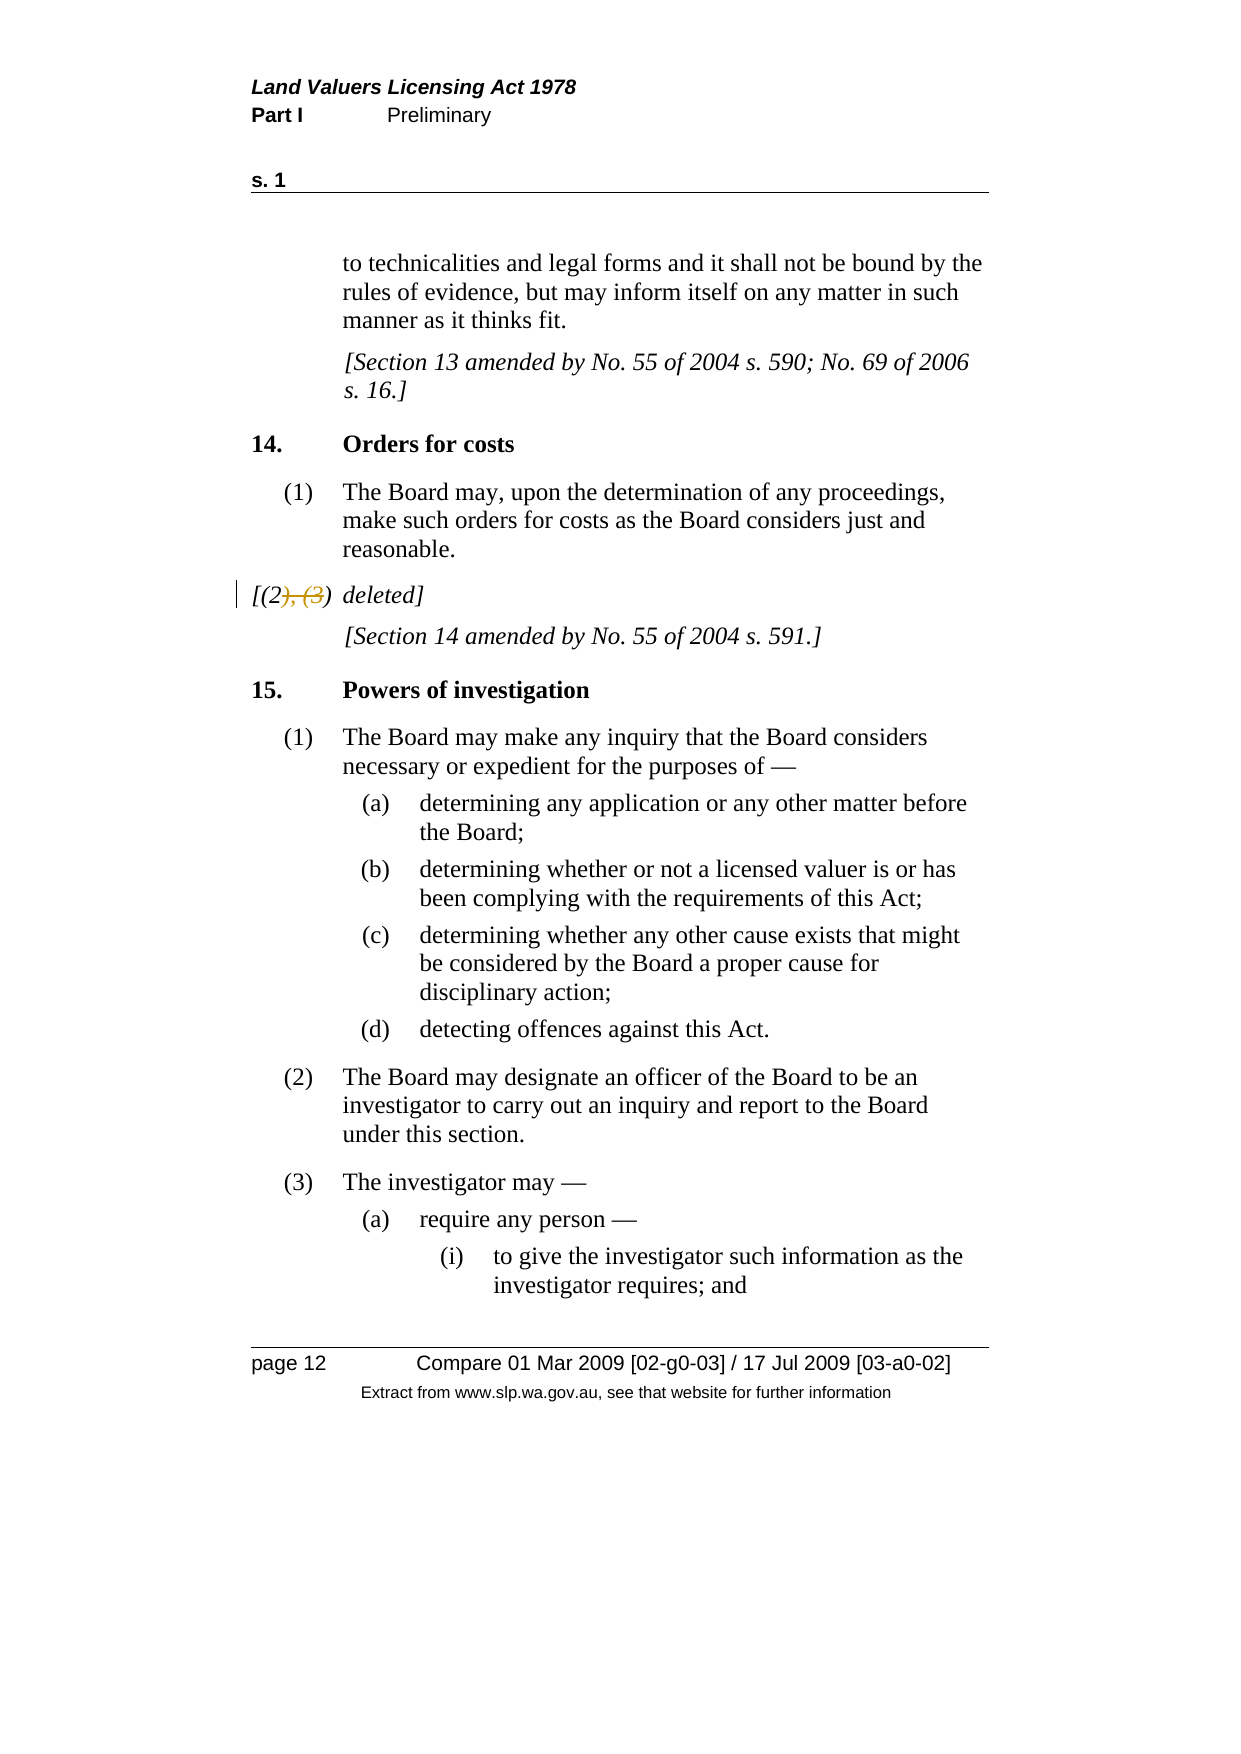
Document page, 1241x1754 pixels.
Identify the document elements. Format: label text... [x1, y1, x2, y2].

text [251, 248, 989, 334]
text (1) The Board may make any inquiry that the Board considers necessary or expedient for the purposes of — [251, 722, 989, 780]
subtitle 14. Orders for costs [251, 429, 989, 458]
text (a) determining any application or any other matter before the Board; [251, 788, 989, 846]
text [(2) deleted] [251, 580, 989, 608]
text (a) require any person — [251, 1204, 989, 1233]
subtitle 15. Powers of investigation [251, 675, 989, 703]
text (b) determining whether or not a licensed valuer is or has been complying with the requirements of this Act; [251, 854, 989, 911]
text (c) determining whether any other cause exists that might be considered by the Board a proper cause for disciplinary action; [251, 920, 989, 1006]
text (1) The Board may, upon the determination of any proceedings, make such orders for costs as the Board considers just and reasonable. [251, 477, 989, 563]
text (d) detecting offences against this Act. [251, 1014, 989, 1043]
text (3) The investigator may — [251, 1167, 989, 1196]
text (2) The Board may designate an officer of the Board to be an investigator to carry out an inquiry and report to the Board under this section. [251, 1062, 989, 1148]
text [Section 13 amended by No. 55 of 2004 s. 590; No. 69 of 2006 s. 16.] [251, 347, 989, 404]
text (i) to give the investigator such information as the investigator requires; and [251, 1241, 989, 1298]
text [Section 14 amended by No. 55 of 2004 s. 591.] [251, 621, 989, 650]
